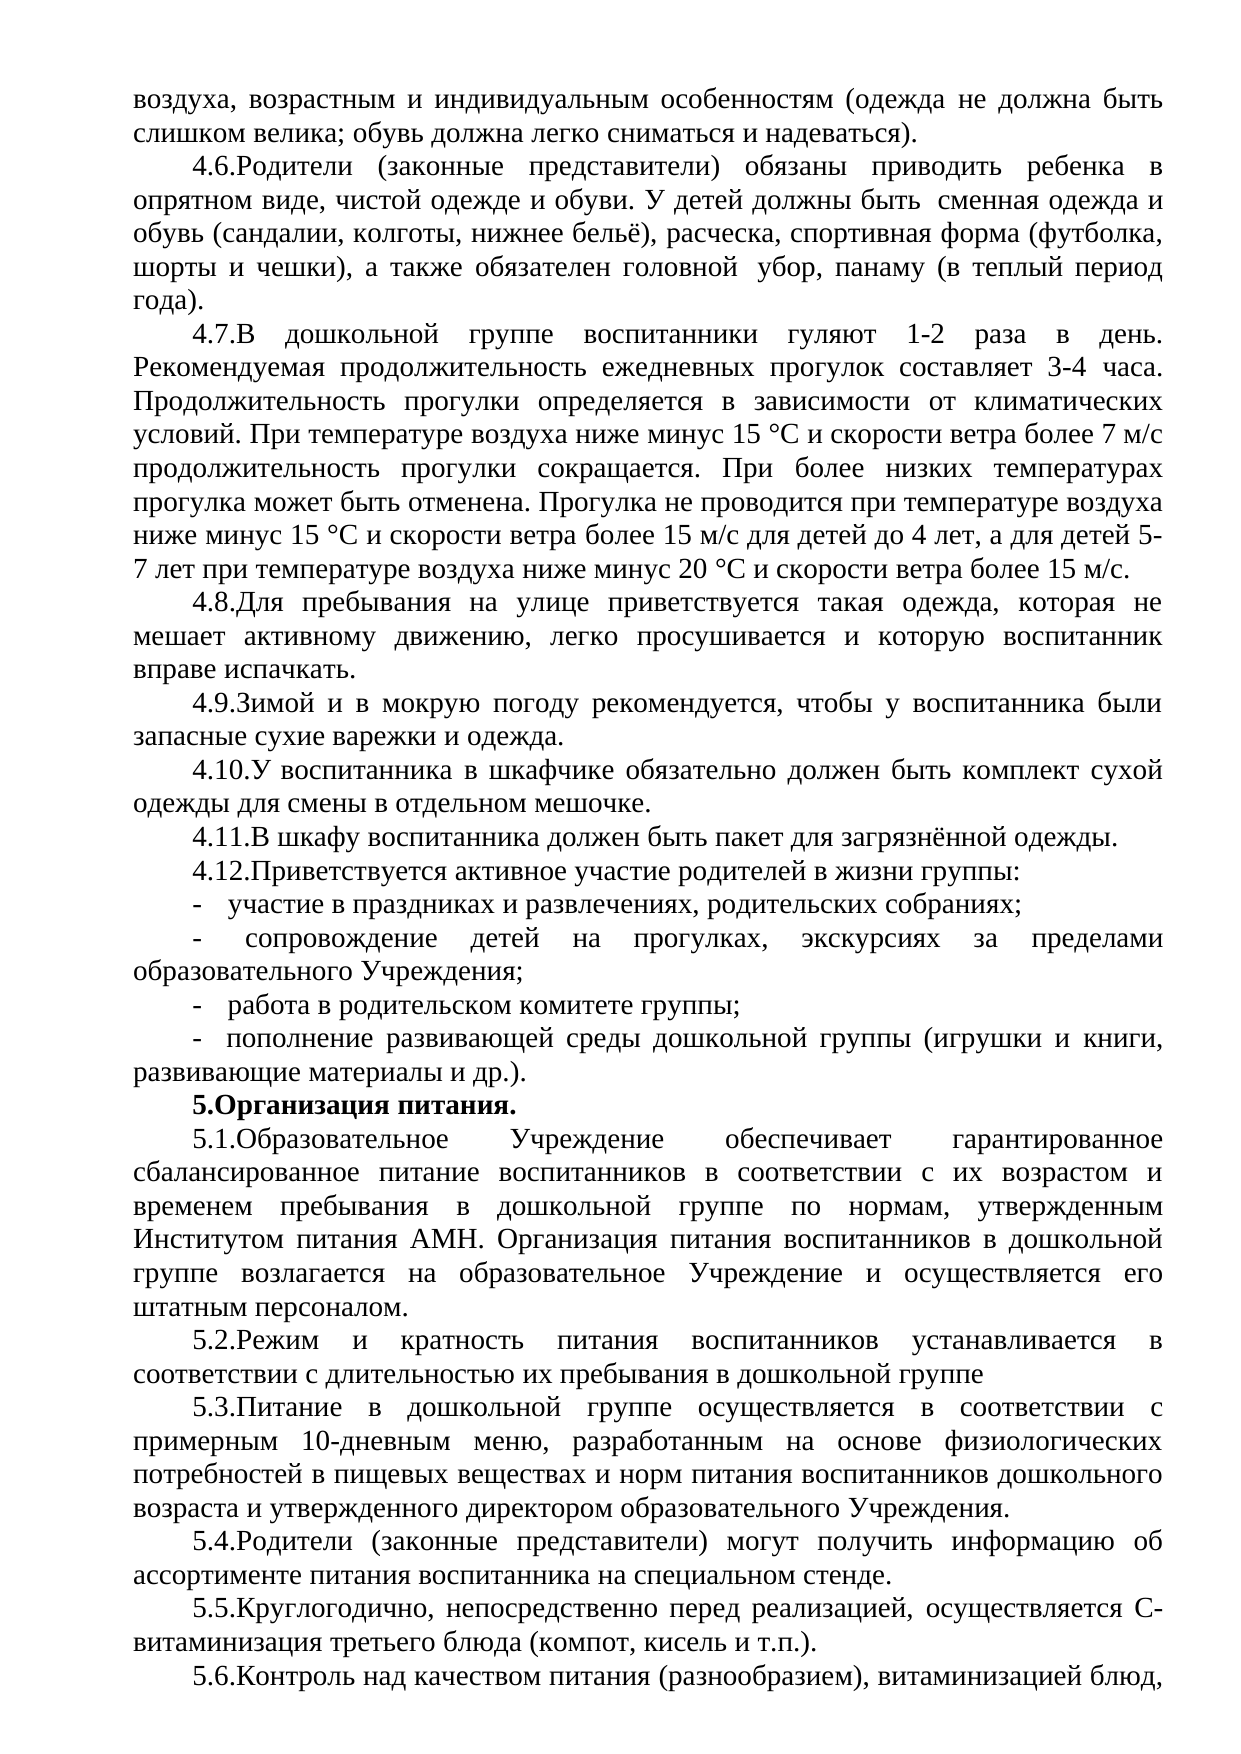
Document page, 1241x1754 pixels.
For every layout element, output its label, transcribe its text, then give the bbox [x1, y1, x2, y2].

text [133, 1658, 1163, 1691]
text 5.5.Круглогодично, непосредственно перед реализацией, осуществляется С-витаминизация третьего блюда (компот, кисель и т.п.). [133, 1591, 1163, 1658]
text 5.1.Образовательное Учреждение обеспечивает гарантированное сбалансированное питание воспитанников в соответствии с их возрастом и временем пребывания в дошкольной группе по нормам, утвержденным Институтом питания АМН. Организация питания воспитанников в дошкольной группе возлагается на образовательное Учреждение и осуществляется его штатным персоналом. [133, 1121, 1163, 1322]
list участие в праздниках и развлечениях, родительских собраниях; [133, 886, 1163, 920]
text 4.7.В дошкольной группе воспитанники гуляют 1-2 раза в день. Рекомендуемая продолжительность ежедневных прогулок составляет 3-4 часа. Продолжительность прогулки определяется в зависимости от климатических условий. При температуре воздуха ниже минус 15 °C и скорости ветра более 7 м/с продолжительность прогулки сокращается. При более низких температурах прогулка может быть отменена. Прогулка не проводится при температуре воздуха ниже минус 15 °C и скорости ветра более 15 м/с для детей до 4 лет, а для детей 5-7 лет при температуре воздуха ниже минус 20 °C и скорости ветра более 15 м/с. [133, 316, 1163, 584]
list сопровождение детей на прогулках, экскурсиях за пределами образовательного Учреждения; [133, 920, 1163, 987]
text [133, 81, 1163, 148]
list пополнение развивающей среды дошкольной группы (игрушки и книги, развивающие материалы и др.). [133, 1020, 1163, 1087]
text 5.2.Режим и кратность питания воспитанников устанавливается в соответствии с длительностью их пребывания в дошкольной группе [133, 1322, 1163, 1389]
list работа в родительском комитете группы; [133, 987, 1163, 1020]
text 4.12.Приветствуется активное участие родителей в жизни группы: [133, 853, 1163, 886]
text 5.4.Родители (законные представители) могут получить информацию об ассортименте питания воспитанника на специальном стенде. [133, 1523, 1163, 1591]
text 4.8.Для пребывания на улице приветствуется такая одежда, которая не мешает активному движению, легко просушивается и которую воспитанник вправе испачкать. [133, 584, 1163, 685]
text 4.9.Зимой и в мокрую погоду рекомендуется, чтобы у воспитанника были запасные сухие варежки и одежда. [133, 685, 1163, 752]
text 4.11.В шкафу воспитанника должен быть пакет для загрязнённой одежды. [133, 819, 1163, 853]
list 4.10.У воспитанника в шкафчике обязательно должен быть комплект сухой одежды для смены в отдельном мешочке. [133, 752, 1163, 819]
subtitle 5.Организация питания. [133, 1087, 1163, 1121]
text 4.6.Родители (законные представители) обязаны приводить ребенка в опрятном виде, чистой одежде и обуви. У детей должны быть сменная одежда и обувь (сандалии, колготы, нижнее бельё), расческа, спортивная форма (футболка, шорты и чешки), а также обязателен головной убор, панаму (в теплый период года). [133, 148, 1163, 316]
text 5.3.Питание в дошкольной группе осуществляется в соответствии с примерным 10-дневным меню, разработанным на основе физиологических потребностей в пищевых веществах и норм питания воспитанников дошкольного возраста и утвержденного директором образовательного Учреждения. [133, 1389, 1163, 1523]
